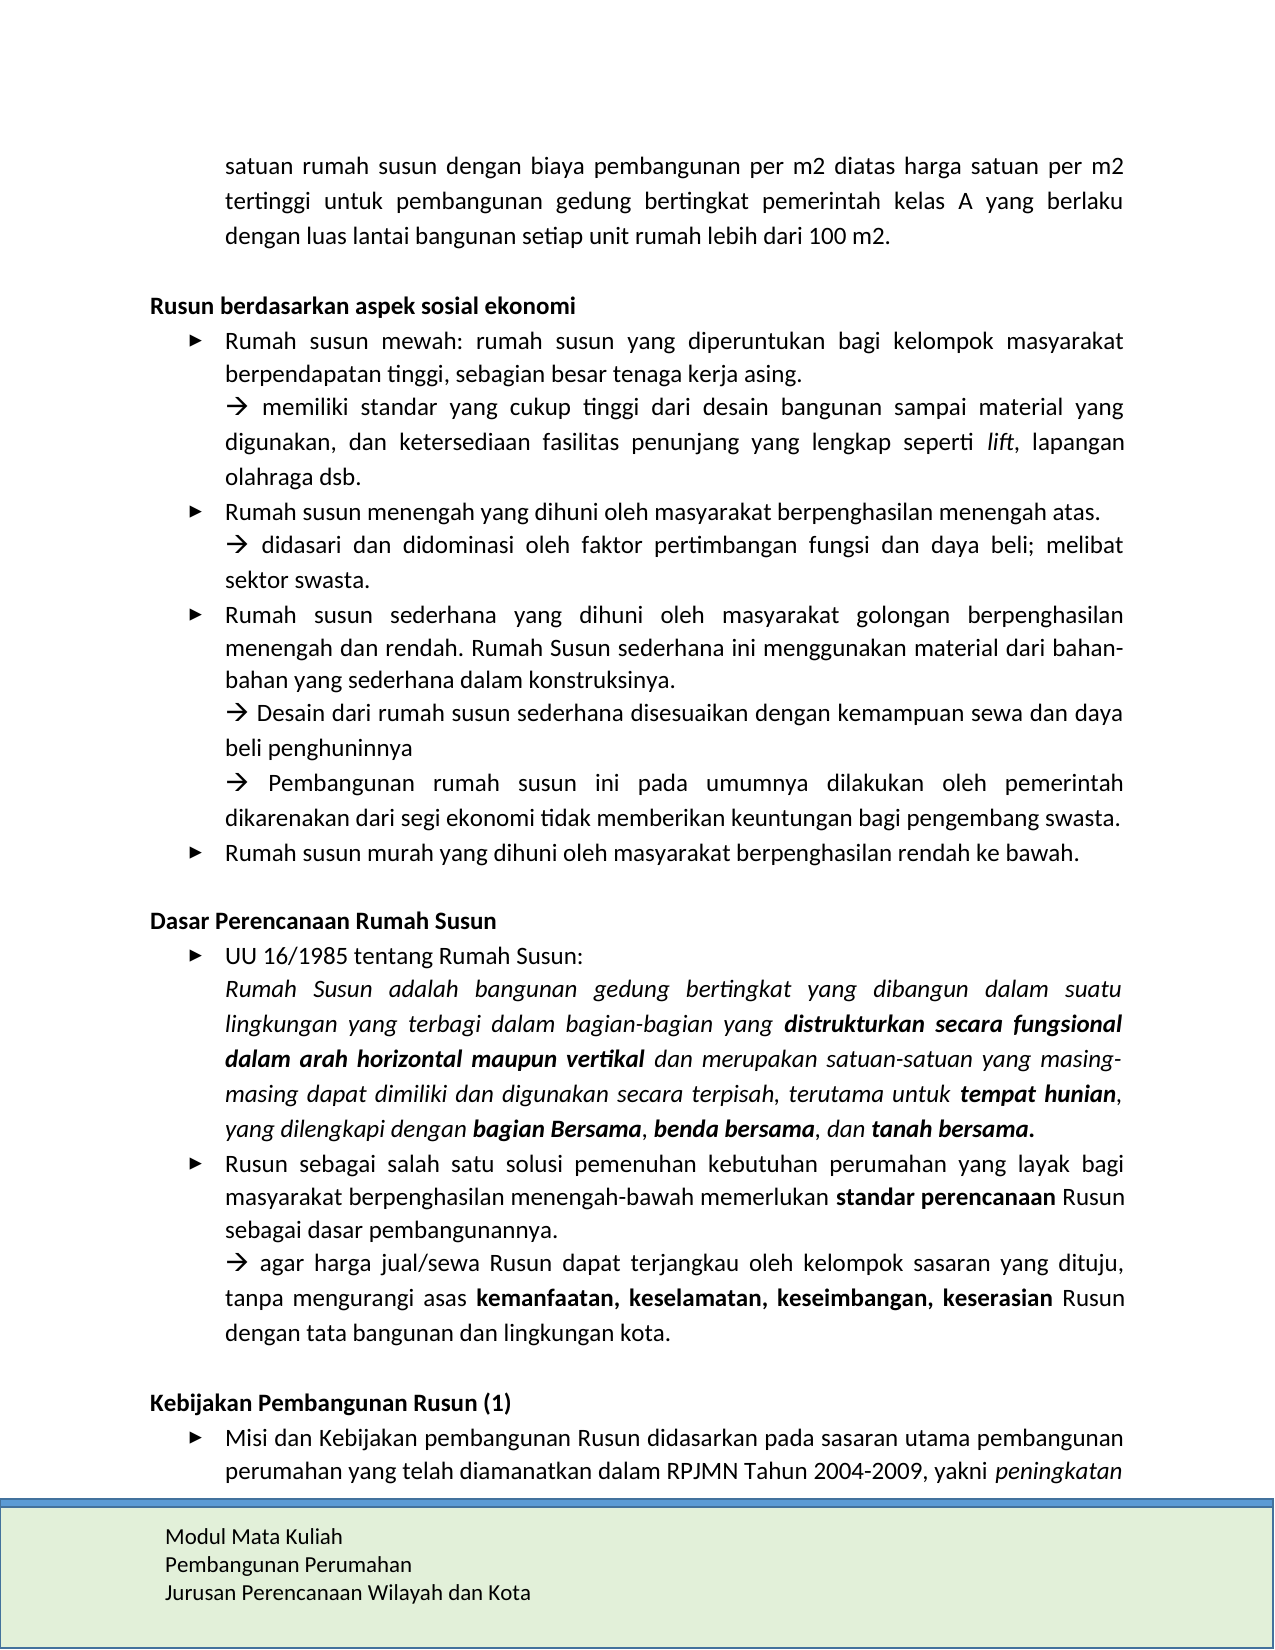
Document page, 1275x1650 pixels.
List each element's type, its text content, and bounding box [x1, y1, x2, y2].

text Pembangunan rumah susun ini pada umumnya dilakukan oleh pemerintah dikarenakan dari segi ekonomi tidak memberikan keuntungan bagi pengembang swasta. [225, 767, 1125, 833]
text didasari dan didominasi oleh faktor pertimbangan fungsi dan daya beli; melibat sektor swasta. [225, 529, 1125, 594]
text Desain dari rumah susun sederhana disesuaikan dengan kemampuan sewa dan daya beli penghuninnya [225, 697, 1125, 763]
list Rusun sebagai salah satu solusi pemenuhan kebutuhan perumahan yang layak bagi masyarakat berpenghasilan menengah-bawah memerlukan standar perencanaan Rusun sebagai dasar pembangunannya. [187, 1148, 1125, 1245]
text satuan rumah susun dengan biaya pembangunan per m2 diatas harga satuan per m2 tertinggi untuk pembangunan gedung bertingkat pemerintah kelas A yang berlaku dengan luas lantai bangunan setiap unit rumah lebih dari 100 m2. [225, 150, 1125, 251]
text memiliki standar yang cukup tinggi dari desain bangunan sampai material yang digunakan, dan ketersediaan fasilitas penunjang yang lengkap seperti lift, lapangan olahraga dsb. [225, 391, 1125, 491]
list Rumah susun sederhana yang dihuni oleh masyarakat golongan berpenghasilan menengah dan rendah. Rumah Susun sederhana ini menggunakan material dari bahan-bahan yang sederhana dalam konstruksinya. [187, 599, 1125, 695]
text Rumah Susun adalah bangunan gedung bertingkat yang dibangun dalam suatu lingkungan yang terbagi dalam bagian-bagian yang distrukturkan secara fungsional dalam arah horizontal maupun vertikal dan merupakan satuan-satuan yang masing-masing dapat dimiliki dan digunakan secara terpisah, terutama untuk tempat hunian, yang dilengkapi dengan bagian Bersama, benda bersama, dan tanah bersama. [225, 973, 1125, 1144]
list Rumah susun menengah yang dihuni oleh masyarakat berpenghasilan menengah atas. [187, 496, 1125, 526]
text Dasar Perencanaan Rumah Susun [150, 905, 1125, 936]
list UU 16/1985 tentang Rumah Susun: [187, 940, 1125, 971]
text agar harga jual/sewa Rusun dapat terjangkau oleh kelompok sasaran yang dituju, tanpa mengurangi asas kemanfaatan, keselamatan, keseimbangan, keserasian Rusun dengan tata bangunan dan lingkungan kota. [225, 1247, 1125, 1348]
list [187, 1422, 1125, 1486]
list Rumah susun mewah: rumah susun yang diperuntukan bagi kelompok masyarakat berpendapatan tinggi, sebagian besar tenaga kerja asing. [187, 325, 1125, 388]
text Rusun berdasarkan aspek sosial ekonomi [150, 290, 1125, 321]
text Kebijakan Pembangunan Rusun (1) [150, 1387, 1125, 1418]
list Rumah susun murah yang dihuni oleh masyarakat berpenghasilan rendah ke bawah. [187, 837, 1125, 868]
